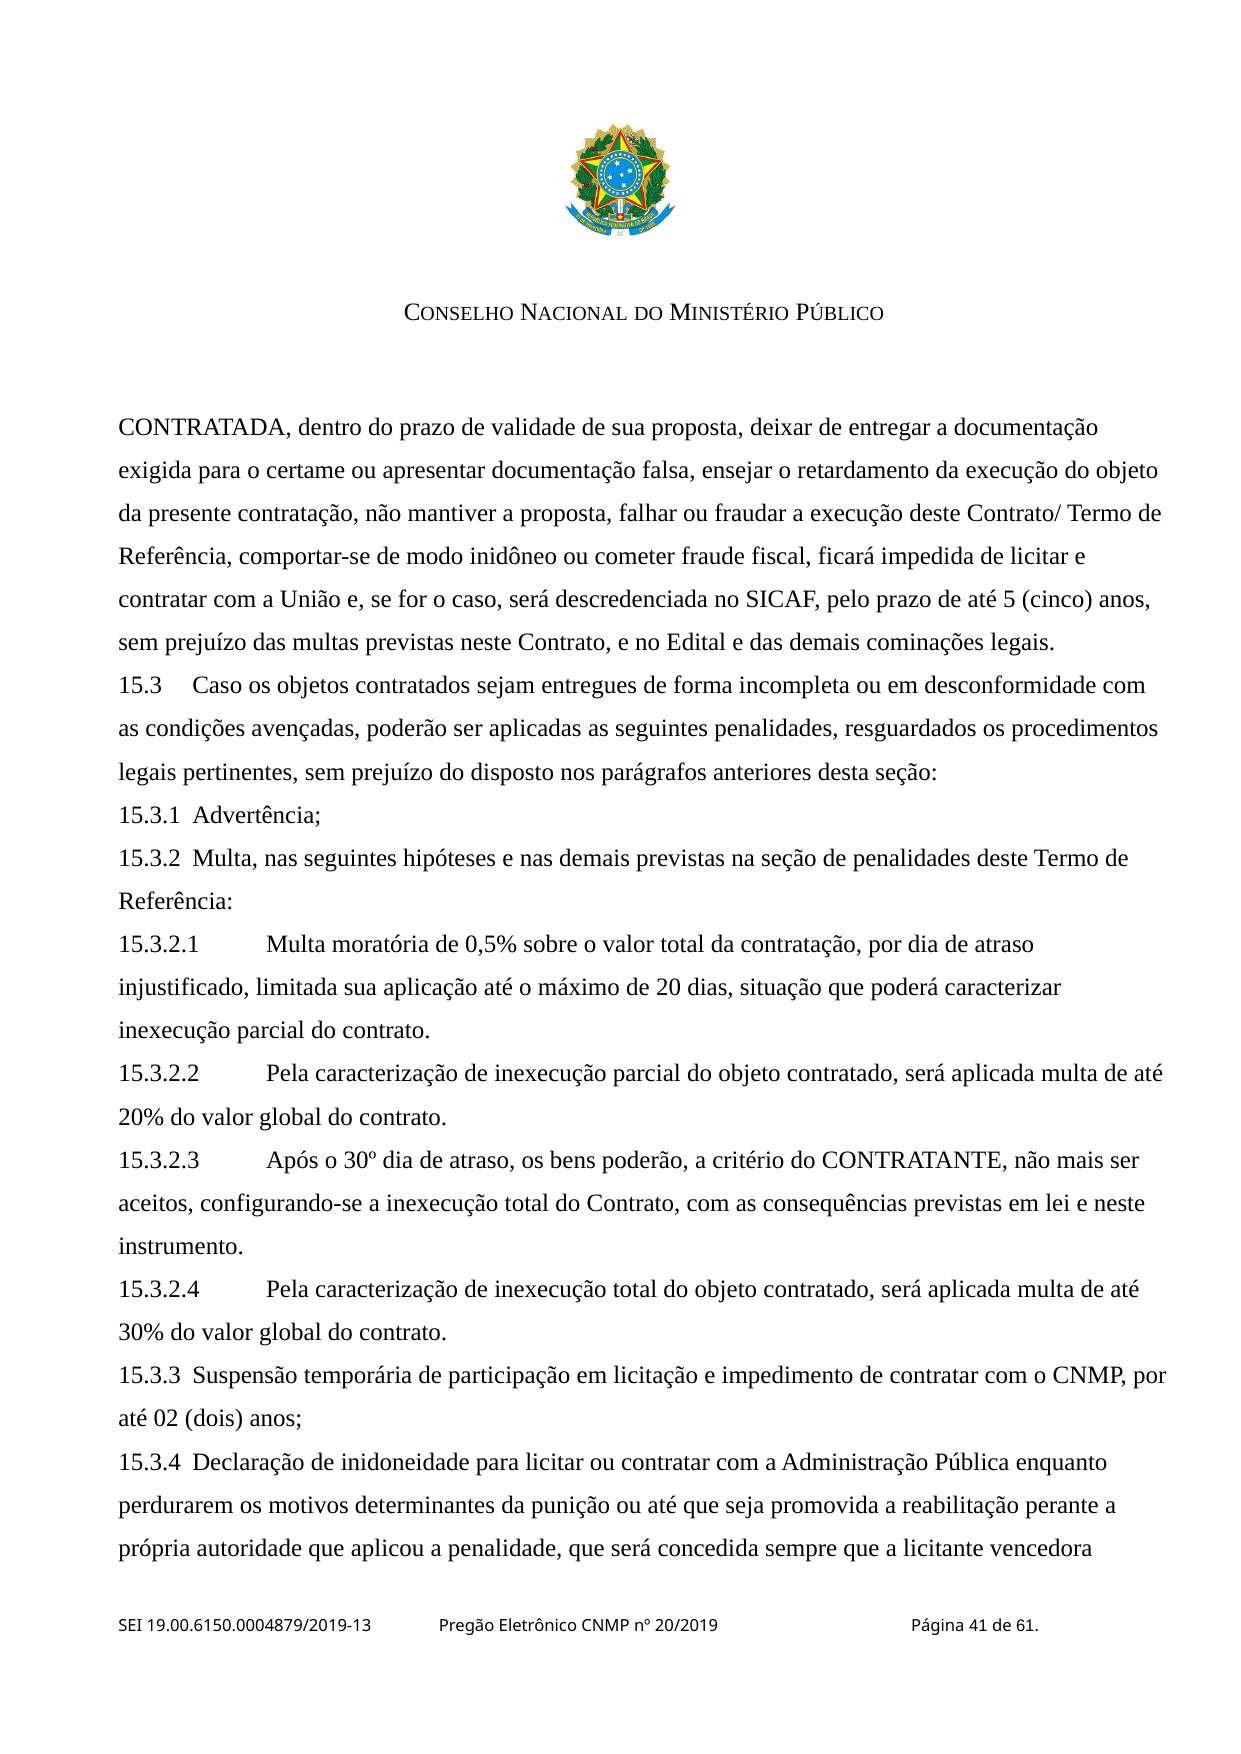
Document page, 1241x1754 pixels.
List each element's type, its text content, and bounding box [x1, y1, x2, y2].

text 15.3.2.2 Pela caracterização de inexecução parcial do objeto contratado, será aplicada multa de até 20% do valor global do contrato. [118, 1058, 1169, 1130]
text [118, 412, 1169, 656]
text 15.3 Caso os objetos contratados sejam entregues de forma incompleta ou em desconformidade com as condições avençadas, poderão ser aplicadas as seguintes penalidades, resguardados os procedimentos legais pertinentes, sem prejuízo do disposto nos parágrafos anteriores desta seção: [118, 670, 1169, 785]
text 15.3.2.1 Multa moratória de 0,5% sobre o valor total da contratação, por dia de atraso injustificado, limitada sua aplicação até o máximo de 20 dias, situação que poderá caracterizar inexecução parcial do contrato. [118, 929, 1169, 1044]
text 15.3.3 Suspensão temporária de participação em licitação e impedimento de contratar com o CNMP, por até 02 (dois) anos; [118, 1360, 1169, 1432]
text 15.3.2 Multa, nas seguintes hipóteses e nas demais previstas na seção de penalidades deste Termo de Referência: [118, 843, 1169, 915]
text 15.3.1 Advertência; [118, 800, 1169, 828]
text 15.3.2.4 Pela caracterização de inexecução total do objeto contratado, será aplicada multa de até 30% do valor global do contrato. [118, 1274, 1169, 1346]
text 15.3.2.3 Após o 30º dia de atraso, os bens poderão, a critério do CONTRATANTE, não mais ser aceitos, configurando-se a inexecução total do Contrato, com as consequências previstas em lei e neste instrumento. [118, 1145, 1169, 1260]
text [118, 1447, 1169, 1562]
